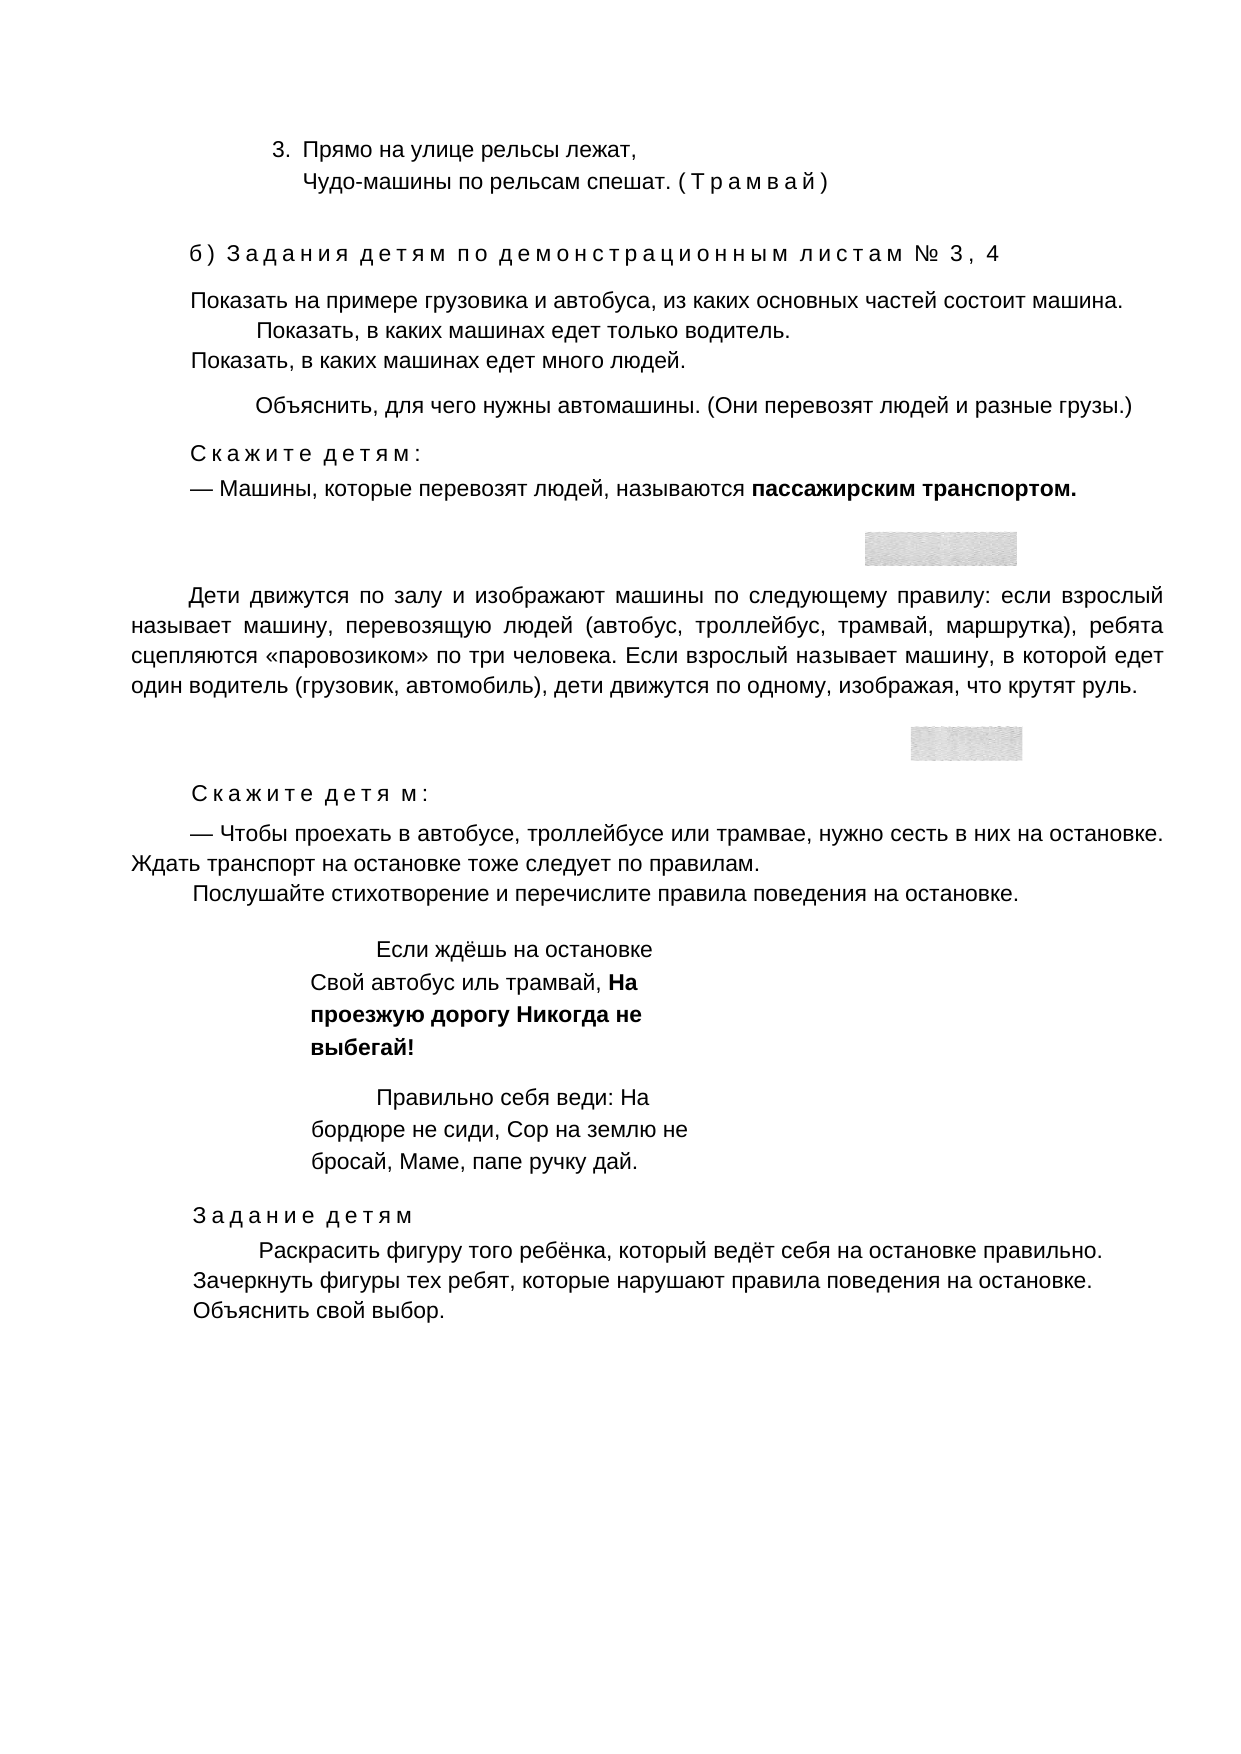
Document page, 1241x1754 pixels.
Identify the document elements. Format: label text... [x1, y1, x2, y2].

text — Машины, которые перевозят людей, называются пассажирским транспортом. [190, 475, 1164, 502]
text Раскрасить фигуру того ребёнка, который ведёт себя на остановке правильно. Зачеркнуть фигуры тех ребят, которые нарушают правила поведения на остановке. Объяснить свой выбор. [193, 1235, 1164, 1325]
text Правильно себя веди: На бордюре не сиди, Сор на землю не бросай, Маме, папе ручку дай. [311, 1079, 700, 1176]
text Дети движутся по залу и изображают машины по следующему правилу: если взрослый называет машину, перевозящую людей (автобус, троллейбус, трамвай, маршрутка), ребята сцепляются «паровозиком» по три человека. Если взрослый называет машину, в которой едет один водитель (грузовик, автомобиль), дети движутся по одному, изображая, что крутят руль. [131, 579, 1164, 699]
text Объяснить, для чего нужны автомашины. (Они перевозят людей и разные грузы.) Скажите детям: [190, 374, 1164, 472]
text Если ждёшь на остановке Свой автобус иль трамвай, На проезжую дорогу Никогда не выбегай! [310, 932, 700, 1062]
picture [910, 726, 1023, 761]
text Послушайте стихотворение и перечислите правила поведения на остановке. [192, 878, 1164, 908]
text Показать, в каких машинах едет только водитель. Показать, в каких машинах едет много людей. [191, 314, 816, 374]
text Показать на примере грузовика и автобуса, из каких основных частей состоит машина. [131, 284, 1164, 314]
text — Чтобы проехать в автобусе, троллейбусе или трамвае, нужно сесть в них на остановке. Ждать транспорт на остановке тоже следует по правилам. [131, 818, 1164, 878]
text 3. Прямо на улице рельсы лежат, Чудо-машины по рельсам спешат. (Трамвай) [272, 132, 932, 196]
text Скажите детя м: [191, 779, 1164, 806]
picture [865, 531, 1017, 566]
text Задание детям [192, 1202, 1164, 1229]
text б) Задания детям по демонстрационным листам № 3, 4 [189, 240, 1164, 266]
